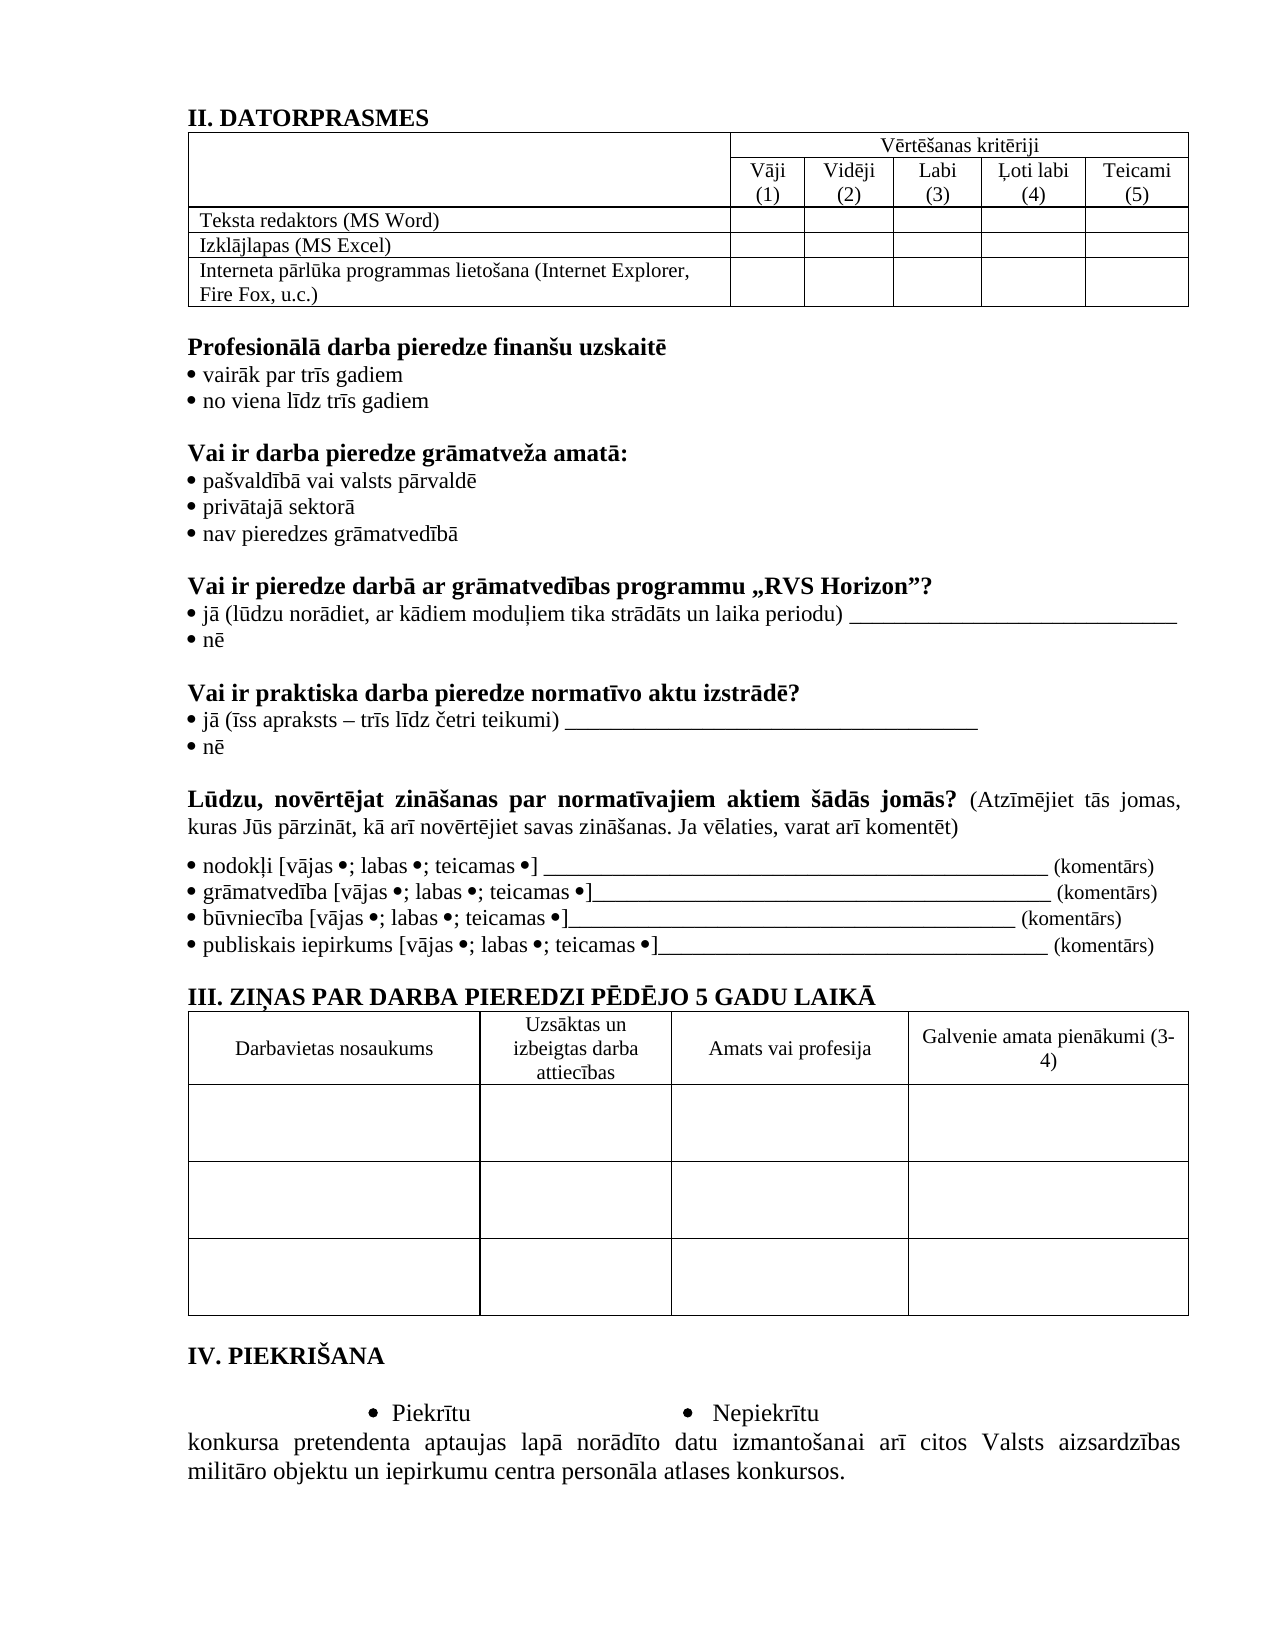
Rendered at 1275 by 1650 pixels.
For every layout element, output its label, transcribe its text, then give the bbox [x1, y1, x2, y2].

text privātajā sektorā [187, 493, 1181, 520]
text pašvaldībā vai valsts pārvaldē [187, 467, 1181, 493]
table_header Vērtēšanas kritēriji [731, 133, 1188, 157]
table_header Amats vai profesija [672, 1012, 908, 1084]
table_cell [982, 258, 1085, 306]
table_cell [909, 1239, 1188, 1315]
table_cell [894, 233, 981, 257]
table_cell [894, 258, 981, 306]
table_cell [982, 208, 1085, 232]
text Lūdzu, novērtējat zināšanas par normatīvajiem aktiem šādās jomās? (Atzīmējiet tās jomas, kuras Jūs pārzināt, kā arī novērtējiet savas zināšanas. Ja vēlaties, varat arī komentēt) [187, 784, 1181, 839]
table_cell [481, 1085, 671, 1161]
text nav pieredzes grāmatvedībā [187, 520, 1181, 546]
text jā (īss apraksts – trīs līdz četri teikumi) ____________________________________ [187, 706, 1181, 733]
table_cell [189, 1085, 479, 1161]
table_cell Vidēji (2) [805, 158, 893, 206]
table_header [189, 133, 730, 206]
subtitle III. ZIŅAS DARBA PIEREDZI PĒDĒJO 5 GADU LAIKĀ [187, 982, 1181, 1011]
text no viena līdz trīs gadiem [187, 387, 1181, 413]
text Vai ir pieredze darbā ar grāmatvedības programmu „RVS Horizon”? [187, 571, 1181, 600]
text būvniecība [vājas ; labas ; teicamas ]_______________________________________ (komentārs) [187, 904, 1181, 931]
table_cell [672, 1162, 908, 1238]
table_cell Teicami (5) [1086, 158, 1188, 206]
table_cell [982, 233, 1085, 257]
table_cell [1086, 258, 1188, 306]
text nē [187, 733, 1181, 759]
table_cell [894, 208, 981, 232]
table_cell Labi (3) [894, 158, 981, 206]
table_cell [672, 1085, 908, 1161]
table_cell Vāji (1) [731, 158, 804, 206]
table_cell Teksta redaktors (MS Word) [189, 208, 730, 232]
text konkursa pretendenta aptaujas lapā norādīto datu izmantošanai arī citos Valsts aizsardzības militāro objektu un iepirkumu centra personāla atlases konkursos. [187, 1427, 1181, 1484]
table_cell [189, 1239, 479, 1315]
text grāmatvedība [vājas ; labas ; teicamas ]________________________________________ (komentārs) [187, 878, 1181, 904]
text Piekrītu Nepiekrītu [187, 1398, 1181, 1427]
table_cell [481, 1162, 671, 1238]
table_cell [909, 1085, 1188, 1161]
text Vai ir praktiska darba pieredze normatīvo aktu izstrādē? [187, 678, 1181, 706]
table_cell Izklājlapas (MS Excel) [189, 233, 730, 257]
table_cell [731, 208, 804, 232]
table_cell Ļoti labi (4) [982, 158, 1085, 206]
table_cell [731, 258, 804, 306]
table_cell [189, 1162, 479, 1238]
table_cell Interneta pārlūka programmas lietošana (Internet Explorer, Fire Fox, u.c.) [189, 258, 730, 306]
table_cell [805, 208, 893, 232]
text nē [187, 626, 1181, 653]
text nodokļi [vājas ; labas ; teicamas ] ____________________________________________ (komentārs) [187, 852, 1181, 878]
text vairāk par trīs gadiem [187, 361, 1181, 387]
table_cell [805, 233, 893, 257]
table_cell [909, 1162, 1188, 1238]
table_cell [805, 258, 893, 306]
table_cell [1086, 208, 1188, 232]
text II. DATORPRASMES [187, 103, 1181, 132]
table_header Galvenie amata pienākumi (3-4) [909, 1012, 1188, 1084]
text publiskais iepirkums [vājas ; labas ; teicamas ]__________________________________ (komentārs) [187, 931, 1181, 957]
table_header Darbavietas nosaukums [189, 1012, 479, 1084]
table_cell [731, 233, 804, 257]
table_cell [672, 1239, 908, 1315]
table_header Uzsāktas un izbeigtas darba attiecības [481, 1012, 671, 1084]
subtitle IV. Piekrišana [187, 1341, 1181, 1369]
text Profesionālā darba pieredze finanšu uzskaitē [187, 332, 1181, 361]
table_cell [1086, 233, 1188, 257]
text jā (lūdzu norādiet, ar kādiem moduļiem tika strādāts un laika periodu) [187, 600, 1181, 626]
table_cell [481, 1239, 671, 1315]
text Vai ir darba pieredze grāmatveža amatā: [187, 438, 1181, 467]
